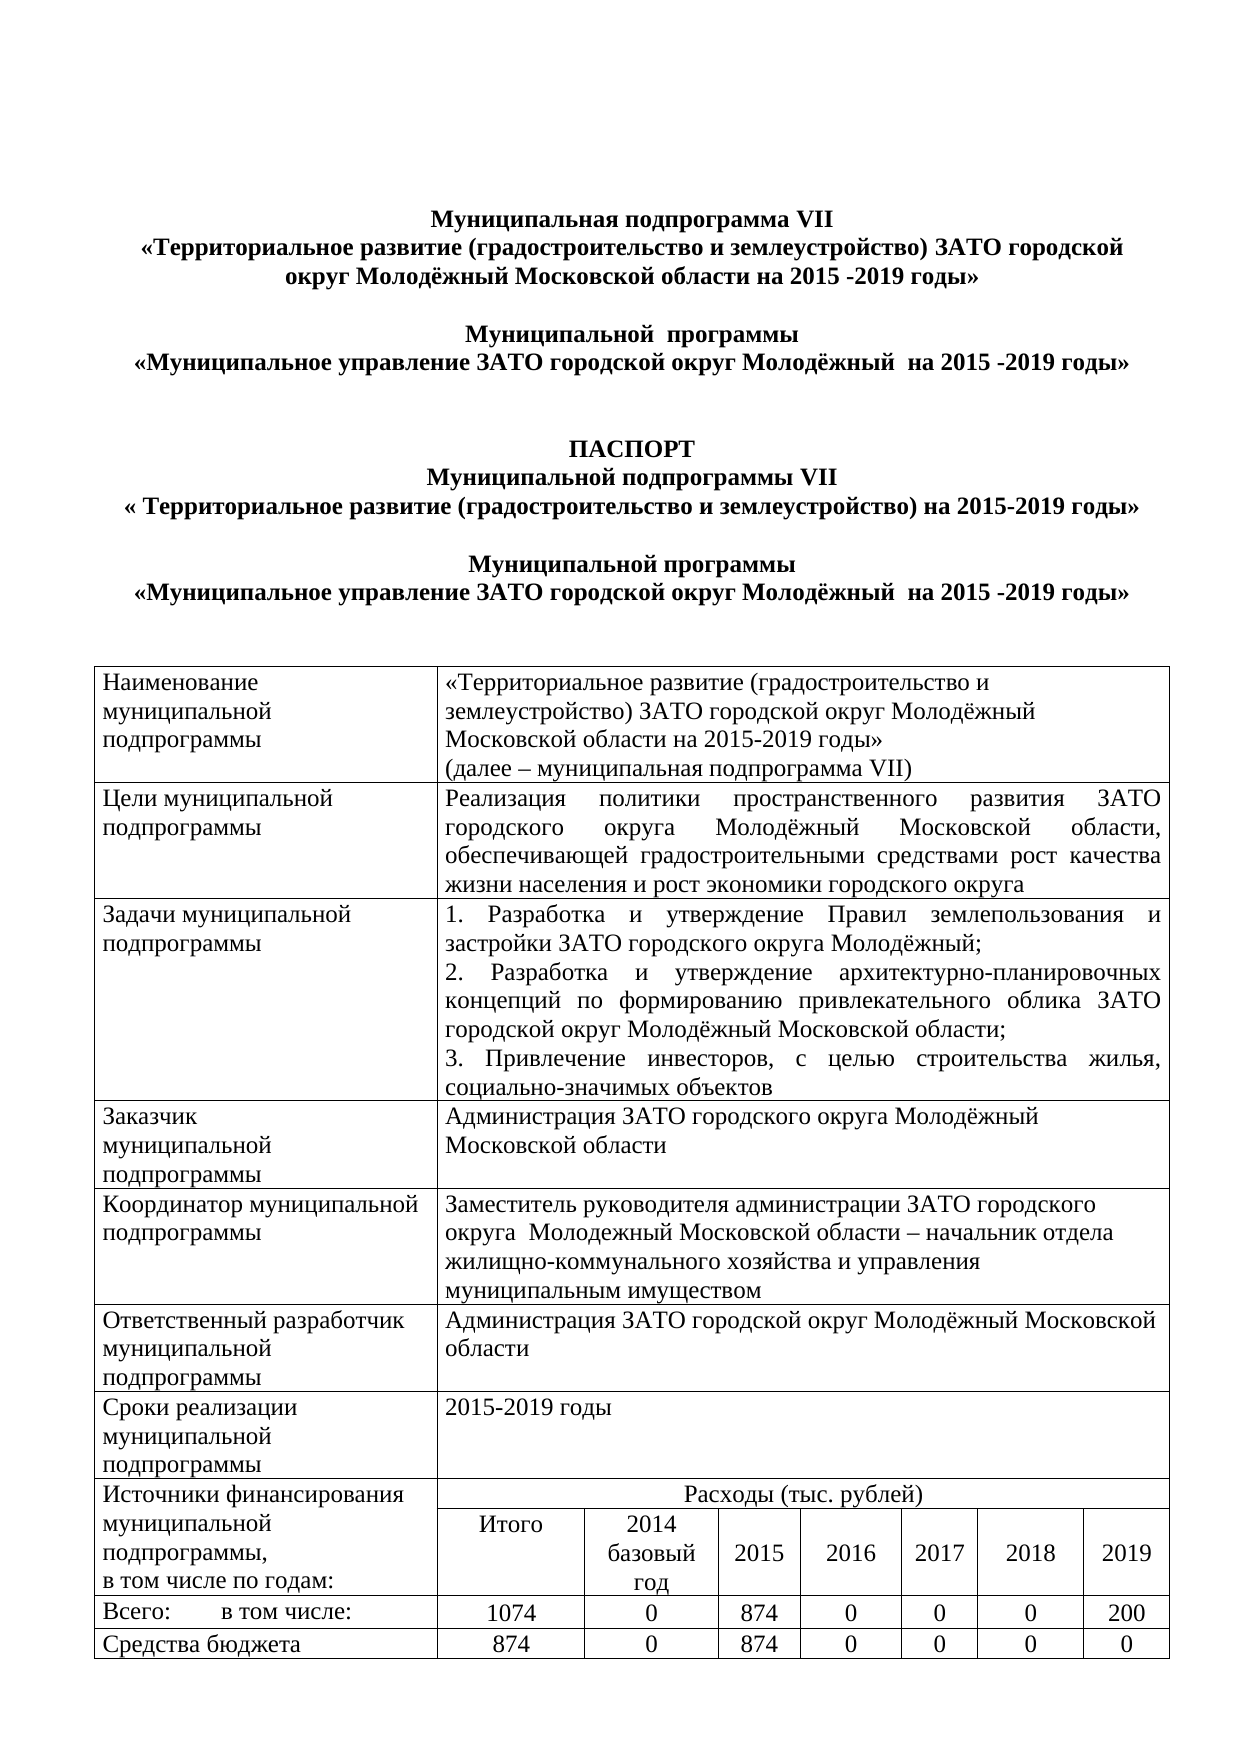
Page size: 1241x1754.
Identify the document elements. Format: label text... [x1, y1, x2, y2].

table_cell 1074 [438, 1596, 584, 1628]
table_cell 200 [1084, 1596, 1169, 1628]
table_cell 0 [902, 1596, 977, 1628]
table_cell 0 [801, 1629, 901, 1658]
table_header «Территориальное развитие (градостроительство и землеустройство) ЗАТО городской округ Молодёжный Московской области на 2015-2019 годы» (далее – муниципальная подпрограмма VII) [438, 667, 1169, 782]
table_cell 874 [438, 1629, 584, 1658]
table_cell Итого [438, 1509, 584, 1595]
table_cell 2019 [1084, 1509, 1169, 1595]
text Муниципальной подпрограммы VII [112, 462, 1152, 491]
table_cell Заказчик муниципальной подпрограммы [95, 1101, 437, 1188]
table_cell Реализация политики пространственного развития ЗАТО городского округа Молодёжный Московской области, обеспечивающей градостроительными средствами рост качества жизни населения и рост экономики городского округа [438, 783, 1169, 898]
table_cell Ответственный разработчик муниципальной подпрограммы [95, 1305, 437, 1391]
table_cell 2018 [978, 1509, 1083, 1595]
text Муниципальной программы [112, 319, 1152, 347]
table_cell 0 [902, 1629, 977, 1658]
table_cell 874 [719, 1596, 800, 1628]
table_cell Заместитель руководителя администрации ЗАТО городского округа Молодежный Московской области – начальник отдела жилищно-коммунального хозяйства и управления муниципальным имуществом [438, 1189, 1169, 1304]
table_cell Администрация ЗАТО городской округ Молодёжный Московской области [438, 1305, 1169, 1391]
table_cell 2014 базовый год [585, 1509, 718, 1595]
table_cell 874 [719, 1629, 800, 1658]
table_cell 0 [978, 1629, 1083, 1658]
table_cell 0 [1084, 1629, 1169, 1658]
text ПАСПОРТ [112, 434, 1152, 462]
text «Территориальное развитие (градостроительство и землеустройство) ЗАТО городской округ Молодёжный Московской области на 2015 -2019 годы» [112, 232, 1152, 290]
table_cell 0 [801, 1596, 901, 1628]
table_cell Расходы (тыс. рублей) [438, 1479, 1169, 1508]
table_cell 1. Разработка и утверждение Правил землепользования и застройки ЗАТО городского округа Молодёжный; 2. Разработка и утверждение архитектурно-планировочных концепций по формированию привлекательного облика ЗАТО городской округ Молодёжный Московской области; 3. Привлечение инвесторов, с целью строительства жилья, социально-значимых объектов [438, 899, 1169, 1100]
table_cell Источники финансирования муниципальной подпрограммы, в том числе по годам: [95, 1479, 437, 1595]
text «Муниципальное управление ЗАТО городской округ Молодёжный на 2015 -2019 годы» [112, 347, 1152, 376]
table_cell Всего: в том числе: [95, 1596, 437, 1628]
table_cell 0 [585, 1596, 718, 1628]
table_cell 2016 [801, 1509, 901, 1595]
table_cell Координатор муниципальной подпрограммы [95, 1189, 437, 1304]
table_cell 2015 [719, 1509, 800, 1595]
text «Муниципальное управление ЗАТО городской округ Молодёжный на 2015 -2019 годы» [112, 577, 1152, 606]
table_cell Сроки реализации муниципальной подпрограммы [95, 1392, 437, 1478]
table_cell 0 [585, 1629, 718, 1658]
table_cell 2017 [902, 1509, 977, 1595]
text « Территориальное развитие (градостроительство и землеустройство) на 2015-2019 годы» [112, 491, 1152, 520]
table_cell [95, 1629, 437, 1658]
text Муниципальной программы [112, 549, 1152, 577]
table_cell Администрация ЗАТО городского округа Молодёжный Московской области [438, 1101, 1169, 1188]
table_cell Задачи муниципальной подпрограммы [95, 899, 437, 1100]
table_cell Цели муниципальной подпрограммы [95, 783, 437, 898]
table_header Наименование муниципальной подпрограммы [95, 667, 437, 782]
table_cell 2015-2019 годы [438, 1392, 1169, 1478]
table_cell 0 [978, 1596, 1083, 1628]
text Муниципальная подпрограмма VII [112, 204, 1152, 232]
